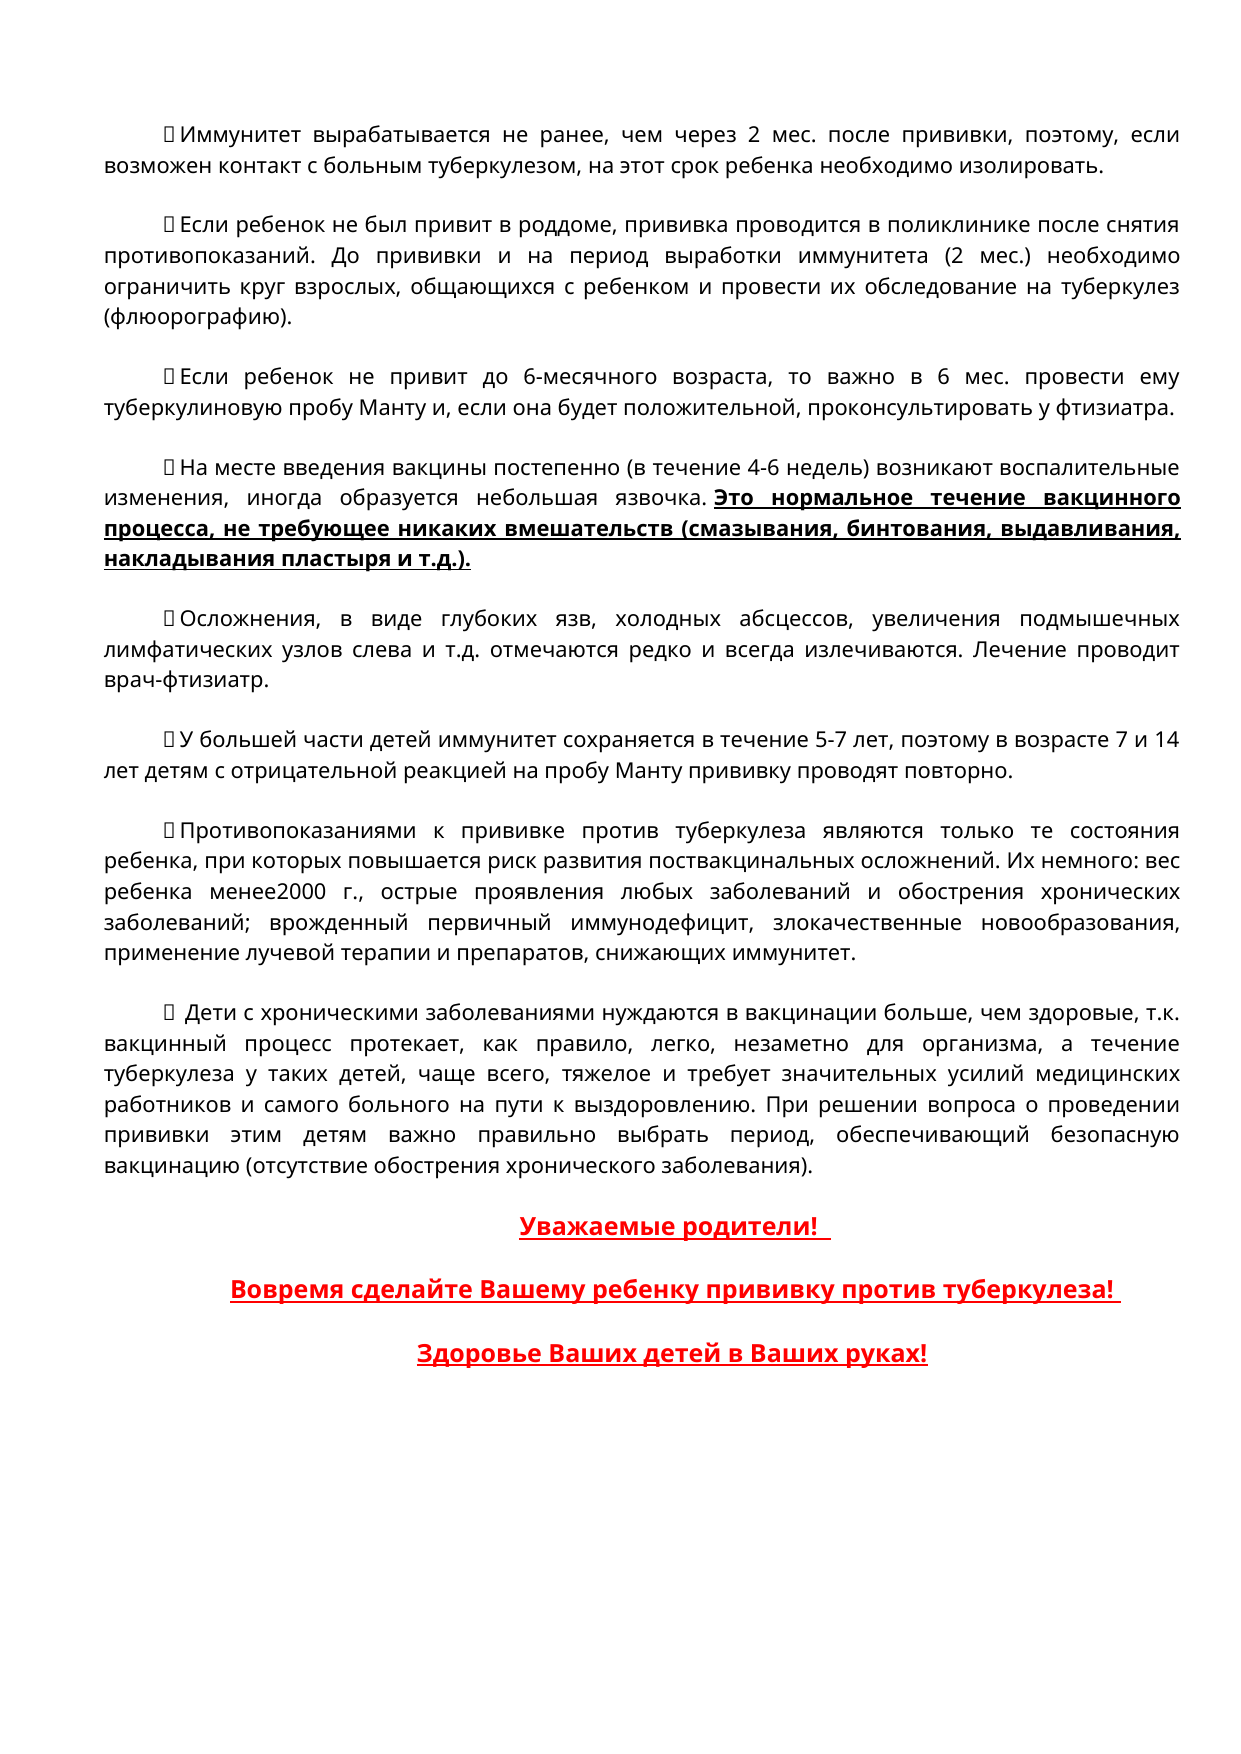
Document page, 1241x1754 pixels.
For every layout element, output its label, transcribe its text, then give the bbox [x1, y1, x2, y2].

text  У большей части детей иммунитет сохраняется в течение 5-7 лет, поэтому в возрасте 7 и 14 лет детям с отрицательной реакцией на пробу Манту прививку проводят повторно. [103, 723, 1181, 784]
text  Осложнения, в виде глубоких язв, холодных абсцессов, увеличения подмышечных лимфатических узлов слева и т.д. отмечаются редко и всегда излечиваются. Лечение проводит врач-фтизиатр. [103, 602, 1181, 694]
text  Если ребенок не был привит в роддоме, прививка проводится в поликлинике после снятия противопоказаний. До прививки и на период выработки иммунитета (2 мес.) необходимо ограничить круг взрослых, общающихся с ребенком и провести их обследование на туберкулез (флюорографию). [103, 208, 1181, 331]
text  Если ребенок не привит до 6-месячного возраста, то важно в 6 мес. провести ему туберкулиновую пробу Манту и, если она будет положительной, проконсультировать у фтизиатра. [103, 360, 1181, 421]
text  На месте введения вакцины постепенно (в течение 4-6 недель) возникают воспалительные изменения, иногда образуется небольшая язвочка. Это нормальное течение вакцинного процесса, не требующее никаких вмешательств (смазывания, бинтования, выдавливания, накладывания пластыря и т.д.). [103, 451, 1181, 538]
text  Дети с хроническими заболеваниями нуждаются в вакцинации больше, чем здоровые, т.к. вакцинный процесс протекает, как правило, легко, незаметно для организма, а течение туберкулеза у таких детей, чаще всего, тяжелое и требует значительных усилий медицинских работников и самого больного на пути к выздоровлению. При решении вопроса о проведении прививки этим детям важно правильно выбрать период, обеспечивающий безопасную вакцинацию (отсутствие обострения хронического заболевания). [103, 996, 1181, 1180]
text Здоровье Ваших детей в Ваших руках! [103, 1335, 1181, 1369]
text  На месте введения вакцины постепенно (в течение 4-6 недель) возникают воспалительные изменения, иногда образуется небольшая язвочка. Это нормальное течение вакцинного процесса, не требующее никаких вмешательств (смазывания, бинтования, выдавливания, накладывания пластыря и т.д.). [103, 539, 1181, 573]
text Вовремя сделайте Вашему ребенку прививку против туберкулеза! [103, 1272, 1181, 1306]
text Уважаемые родители! [103, 1209, 1181, 1243]
text  Иммунитет вырабатывается не ранее, чем через 2 мес. после прививки, поэтому, если возможен контакт с больным туберкулезом, на этот срок ребенка необходимо изолировать. [103, 118, 1181, 179]
text  Противопоказаниями к прививке против туберкулеза являются только те состояния ребенка, при которых повышается риск развития поствакцинальных осложнений. Их немного: вес ребенка менее2000 г., острые проявления любых заболеваний и обострения хронических заболеваний; врожденный первичный иммунодефицит, злокачественные новообразования, применение лучевой терапии и препаратов, снижающих иммунитет. [103, 814, 1181, 967]
